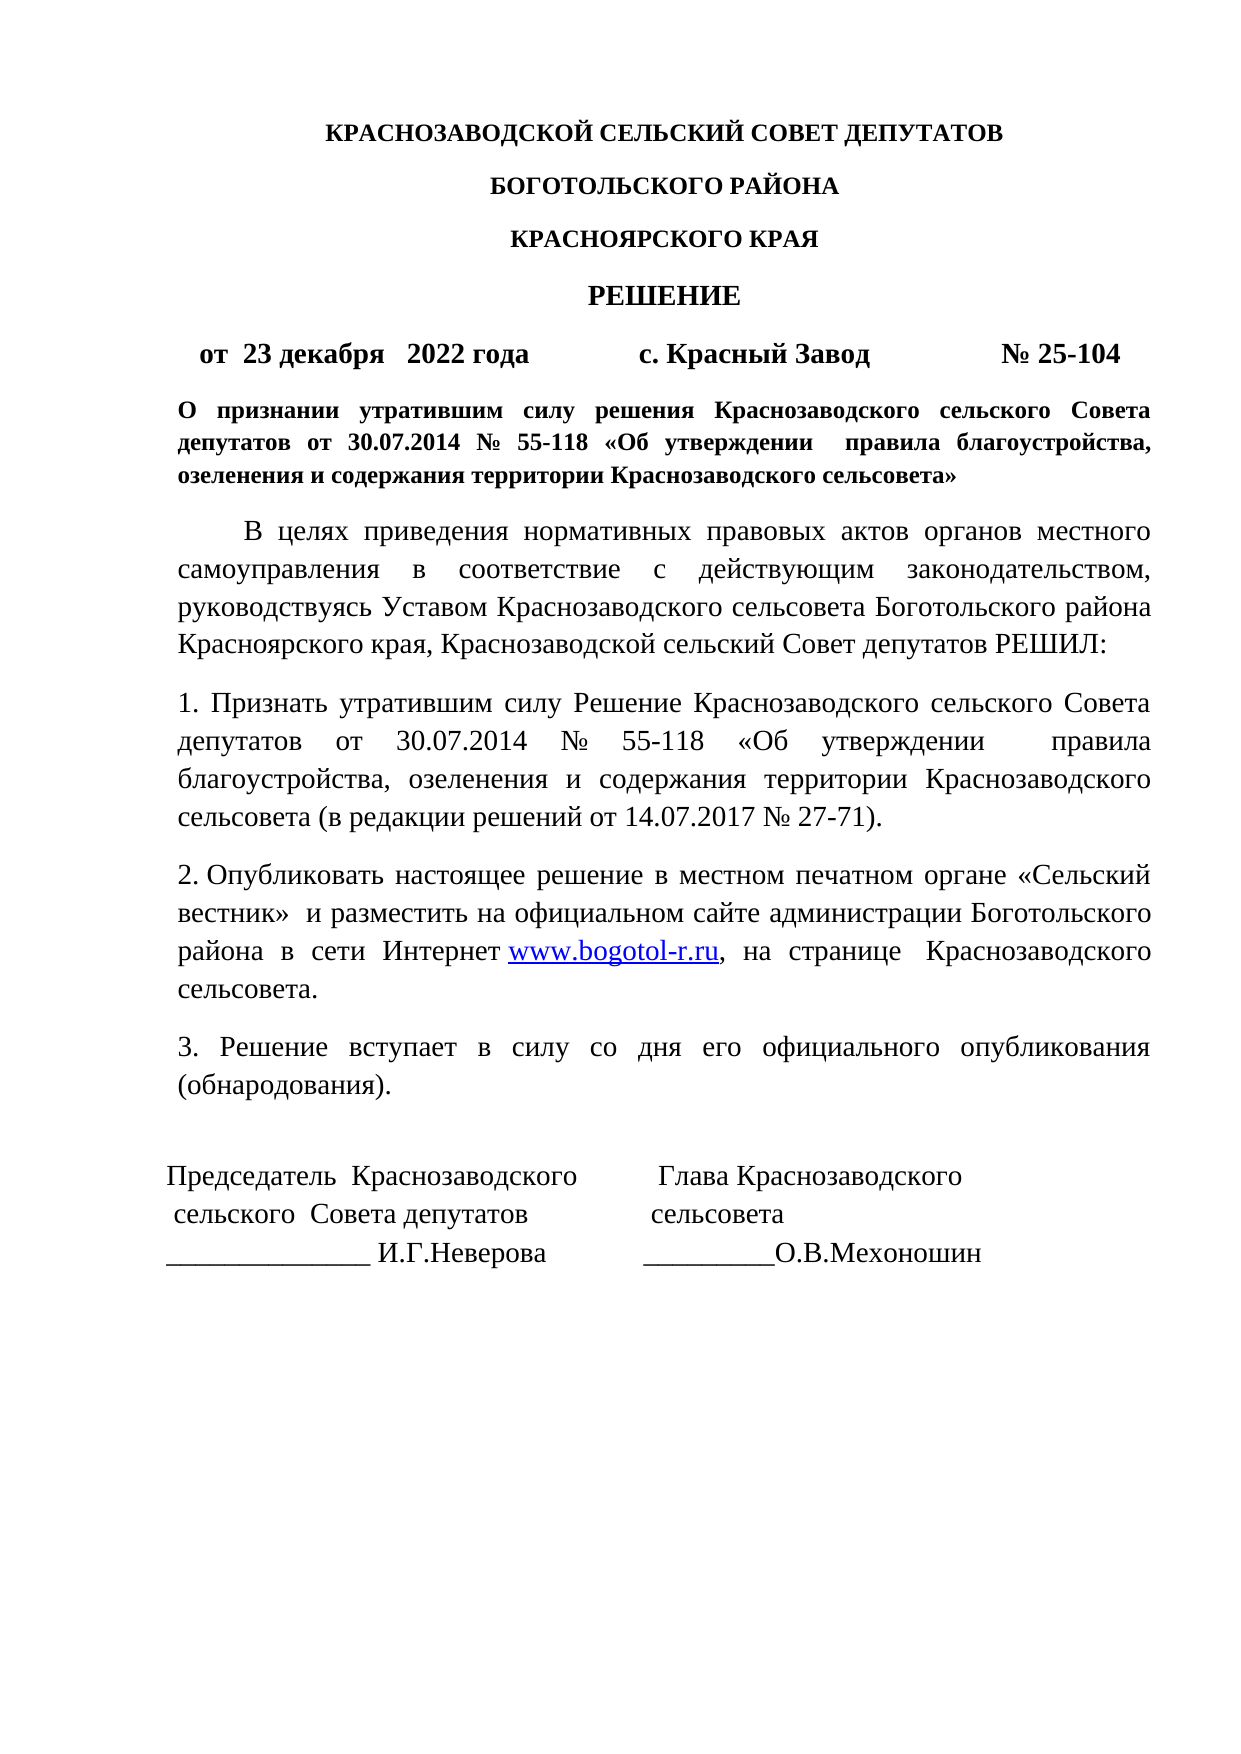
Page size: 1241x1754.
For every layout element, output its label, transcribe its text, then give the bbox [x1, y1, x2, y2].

text РЕШЕНИЕ [177, 278, 1152, 311]
text от 23 декабря 2022 года с. Красный Завод № 25-104 [177, 336, 1152, 370]
text КРАСНОЗАВОДСКОЙ СЕЛЬСКИЙ СОВЕТ ДЕПУТАТОВ [177, 118, 1152, 147]
text 2. Опубликовать настоящее решение в местном печатном органе «Сельский вестник» и разместить на официальном сайте администрации Боготольского района в сети Интернет www.bogotol-r.ru, на странице Краснозаводского сельсовета. [177, 857, 1152, 1004]
text В целях приведения нормативных правовых актов органов местного самоуправления в соответствие с действующим законодательством, руководствуясь Уставом Краснозаводского сельсовета Боготольского района Красноярского края, Краснозаводской сельский Совет депутатов РЕШИЛ: [177, 513, 1152, 660]
text БОГОТОЛЬСКОГО РАЙОНА [177, 171, 1152, 200]
text 1. Признать утратившим силу Решение Краснозаводского сельского Совета депутатов от 30.07.2014 № 55-118 «Об утверждении правила благоустройства, озеленения и содержания территории Краснозаводского сельсовета (в редакции решений от 14.07.2017 № 27-71). [177, 685, 1152, 832]
text О признании утратившим силу решения Краснозаводского сельского Совета депутатов от 30.07.2014 № 55-118 «Об утверждении правила благоустройства, озеленения и содержания территории Краснозаводского сельсовета» [177, 395, 1152, 489]
table_header Председатель Краснозаводского сельского Совета депутатов ______________ И.Г.Неверова [155, 1126, 632, 1272]
table_header Глава Краснозаводского сельсовета _________О.В.Мехоношин [632, 1126, 1163, 1272]
text 3. Решение вступает в силу со дня его официального опубликования (обнародования). [177, 1029, 1152, 1101]
text КРАСНОЯРСКОГО КРАЯ [177, 224, 1152, 253]
